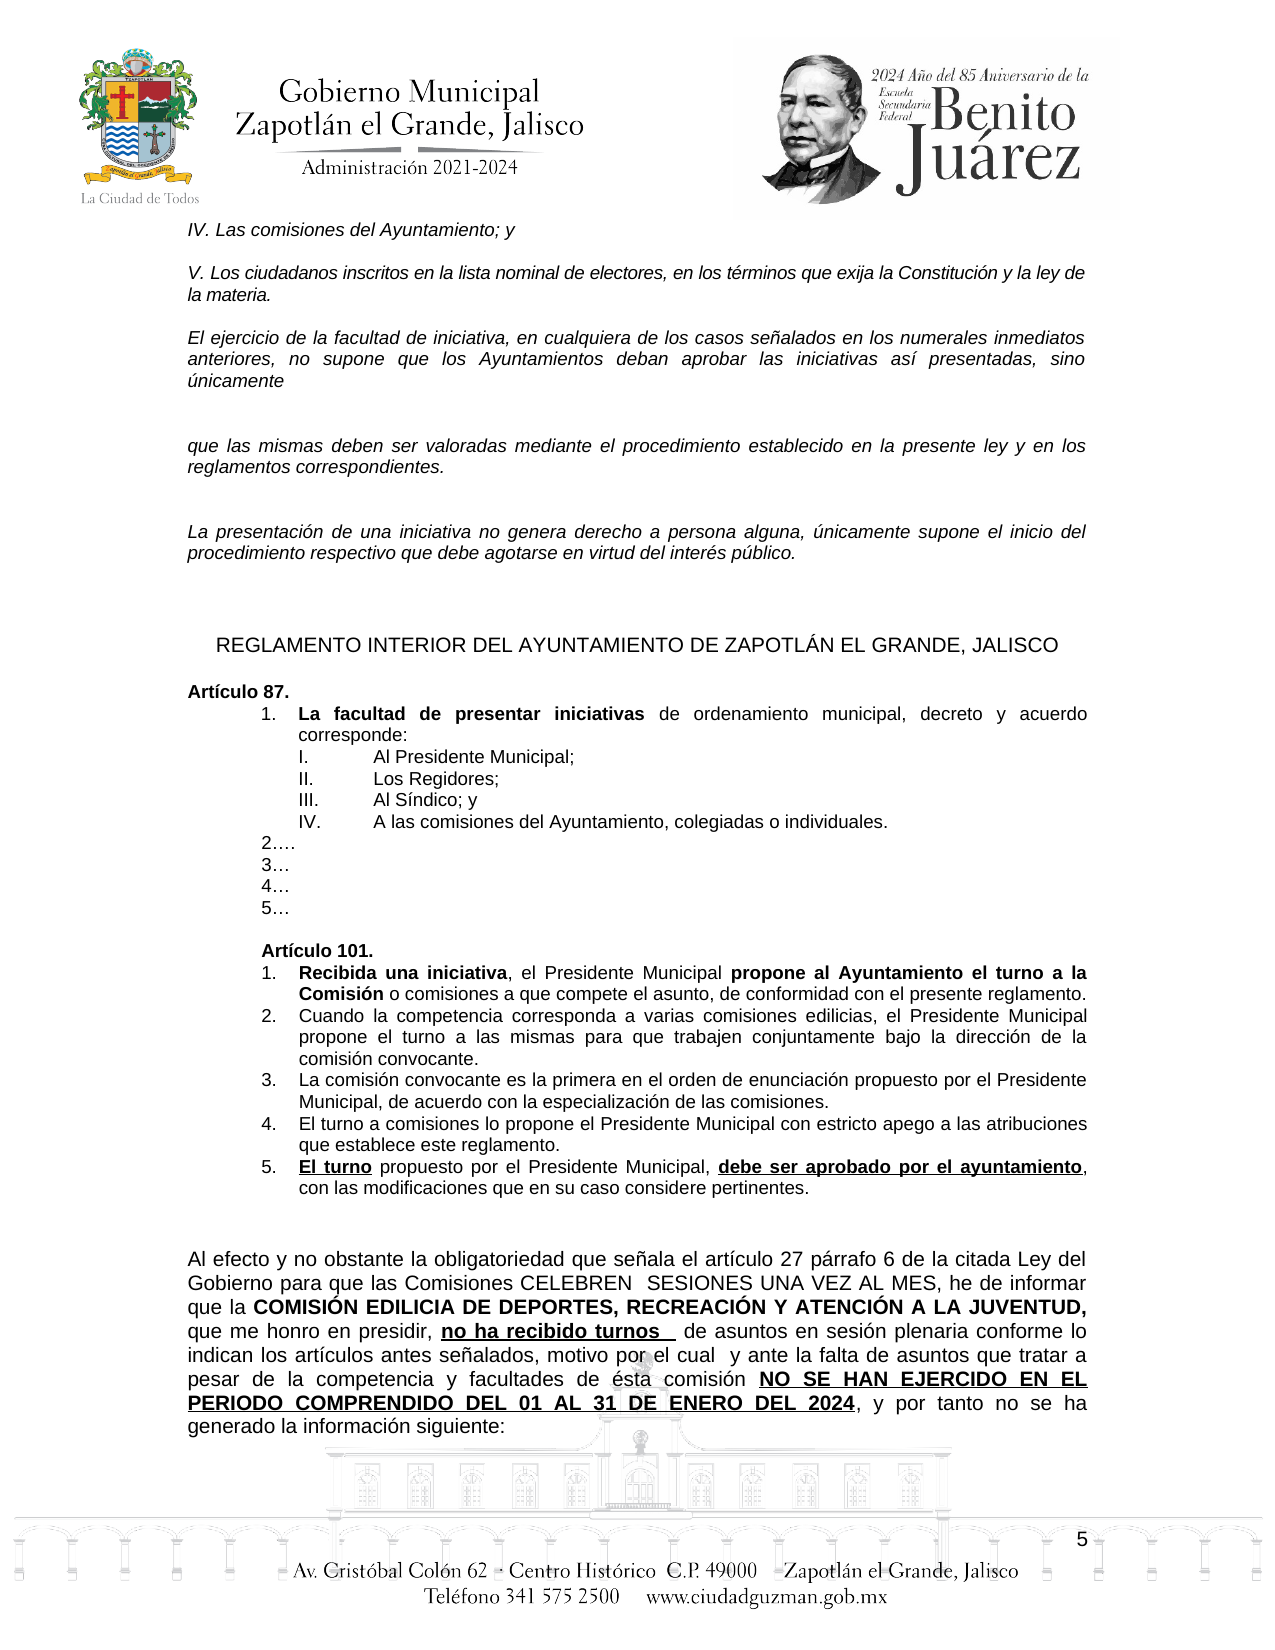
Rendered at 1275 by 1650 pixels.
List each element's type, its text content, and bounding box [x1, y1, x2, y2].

text Artículo 101. [261, 940, 1088, 961]
text IV. Las comisiones del Ayuntamiento; y [187, 219, 1088, 240]
list Recibida una iniciativa, el Presidente Municipal propone al Ayuntamiento el turno a la Comisión o comisiones a que compete el asunto, de conformidad con el presente reglamento. [261, 961, 1088, 1004]
picture [0, 1, 1275, 1650]
list La facultad de presentar iniciativas de ordenamiento municipal, decreto y acuerdo corresponde: [261, 703, 1088, 746]
text La presentación de una iniciativa no genera derecho a persona alguna, únicamente supone el inicio del procedimiento respectivo que debe agotarse en virtud del interés público. [187, 521, 1088, 564]
text El ejercicio de la facultad de iniciativa, en cualquiera de los casos señalados en los numerales inmediatos anteriores, no supone que los Ayuntamientos deban aprobar las iniciativas así presentadas, sino únicamente [187, 327, 1088, 391]
list Los Regidores; [298, 767, 1088, 789]
text V. Los ciudadanos inscritos en la lista nominal de electores, en los términos que exija la Constitución y la ley de la materia. [187, 262, 1088, 305]
list Cuando la competencia corresponda a varias comisiones edilicias, el Presidente Municipal propone el turno a las mismas para que trabajen conjuntamente bajo la dirección de la comisión convocante. [261, 1004, 1088, 1069]
text Artículo 87. [187, 681, 1088, 703]
list El turno a comisiones lo propone el Presidente Municipal con estricto apego a las atribuciones que establece este reglamento. [261, 1112, 1088, 1156]
list Al Presidente Municipal; [298, 746, 1088, 767]
text que las mismas deben ser valoradas mediante el procedimiento establecido en la presente ley y en los reglamentos correspondientes. [187, 434, 1088, 477]
list La comisión convocante es la primera en el orden de enunciación propuesto por el Presidente Municipal, de acuerdo con la especialización de las comisiones. [261, 1069, 1088, 1112]
list A las comisiones del Ayuntamiento, colegiadas o individuales. [298, 811, 1088, 832]
text 4… [261, 875, 1088, 897]
text 3… [261, 854, 1088, 875]
text 5… [261, 897, 1088, 918]
text 2…. [261, 832, 1088, 854]
list El turno propuesto por el Presidente Municipal, debe ser aprobado por el ayuntamiento, con las modificaciones que en su caso considere pertinentes. [261, 1156, 1088, 1199]
text REGLAMENTO INTERIOR DEL AYUNTAMIENTO DE ZAPOTLÁN EL GRANDE, JALISCO [187, 633, 1088, 657]
text Al efecto y no obstante la obligatoriedad que señala el artículo 27 párrafo 6 de la citada Ley del Gobierno para que las Comisiones CELEBREN SESIONES UNA VEZ AL MES, he de informar que la COMISIÓN EDILICIA DE DEPORTES, RECREACIÓN Y ATENCIÓN A LA JUVENTUD, que me honro en presidir, no ha recibido turnos de asuntos en sesión plenaria conforme lo indican los artículos antes señalados, motivo por el cual y ante la falta de asuntos que tratar a pesar de la competencia y facultades de ésta comisión NO SE HAN EJERCIDO EN EL PERIODO COMPRENDIDO DEL 01 AL 31 DE ENERO DEL 2024, y por tanto no se ha generado la información siguiente: [187, 1247, 1088, 1438]
list Al Síndico; y [298, 789, 1088, 811]
